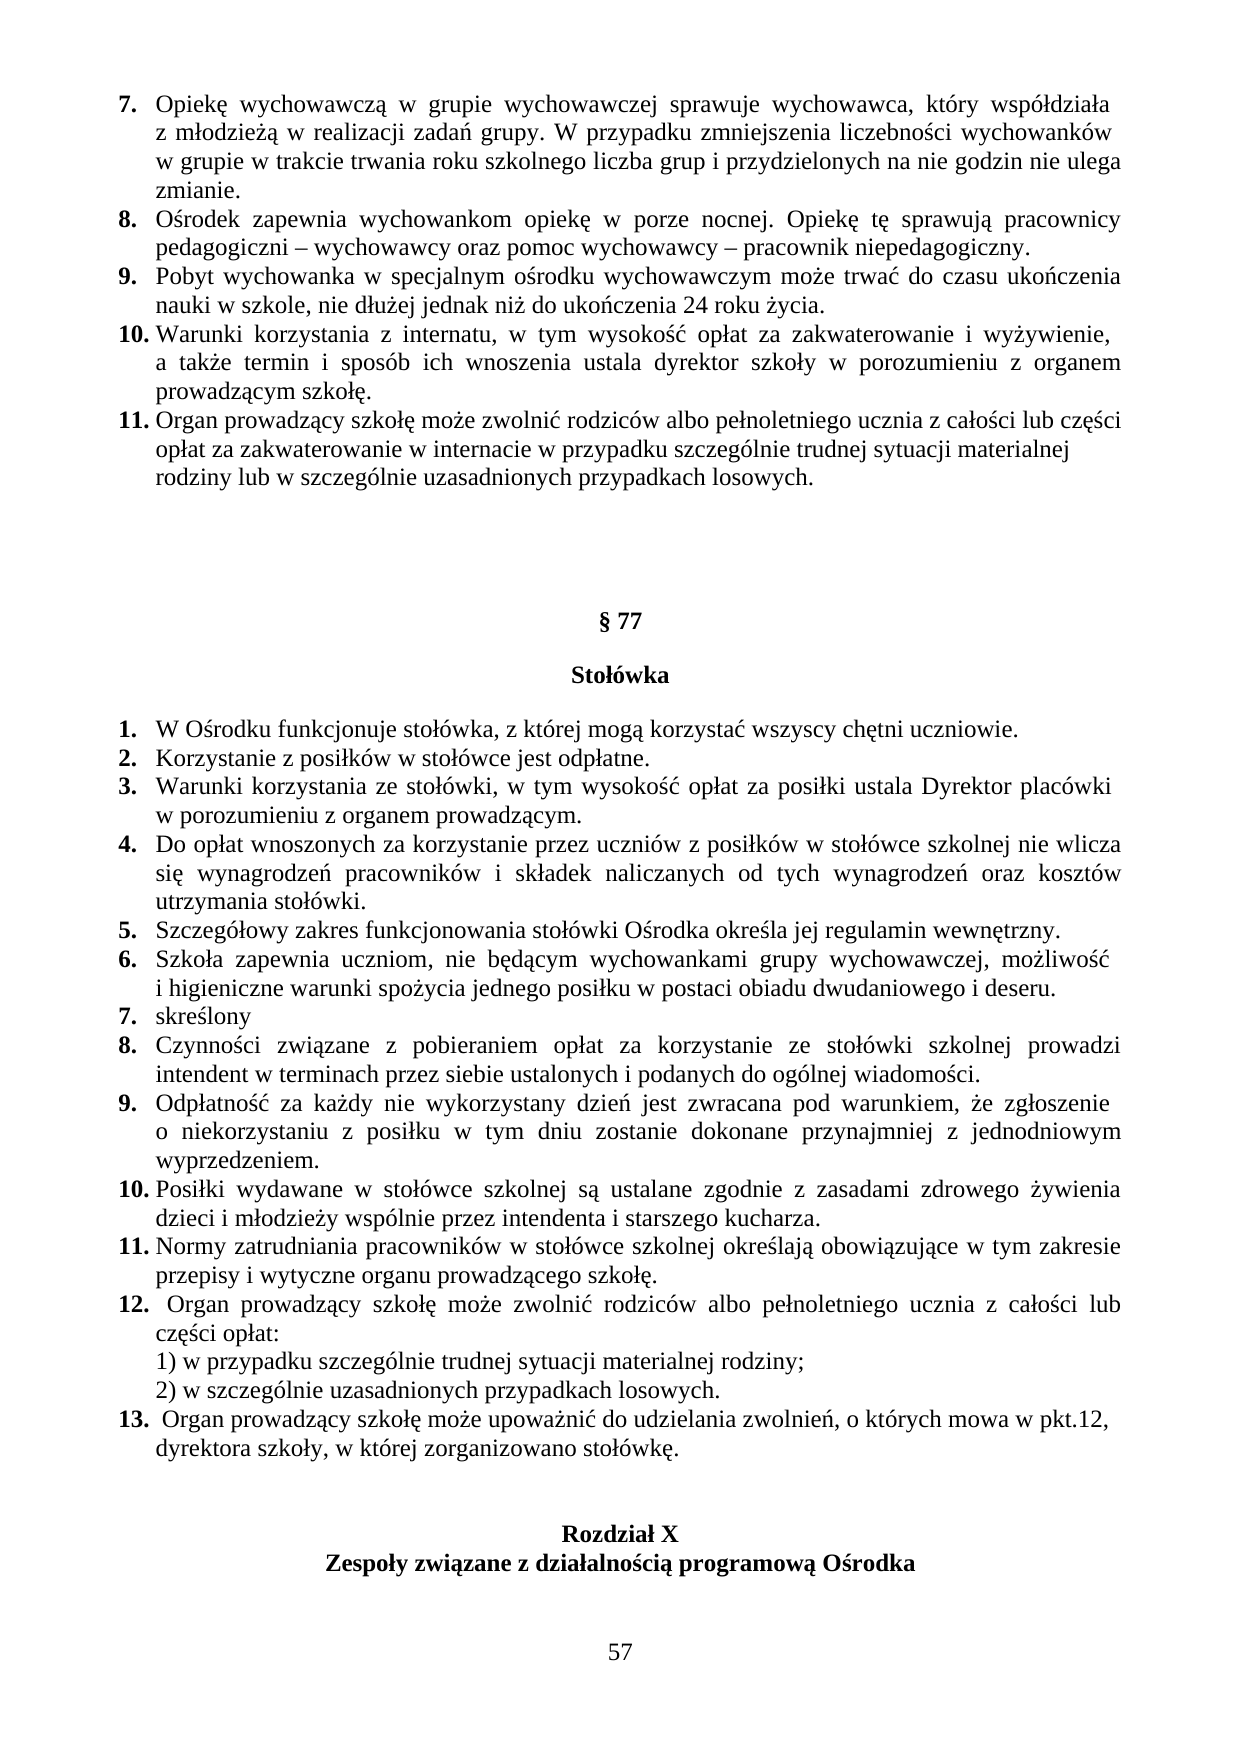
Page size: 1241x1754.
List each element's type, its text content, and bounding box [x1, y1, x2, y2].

text Stołówka [118, 660, 1122, 689]
list Organ prowadzący szkołę może zwolnić rodziców albo pełnoletniego ucznia z całości lub części opłat za zakwaterowanie w internacie w przypadku szczególnie trudnej sytuacji materialnej rodziny lub w szczególnie uzasadnionych przypadkach losowych. [118, 405, 1122, 491]
list Odpłatność za każdy nie wykorzystany dzień jest zwracana pod warunkiem, że zgłoszenie o niekorzystaniu z posiłku w tym dniu zostanie dokonane przynajmniej z jednodniowym wyprzedzeniem. [118, 1088, 1122, 1174]
list Czynności związane z pobieraniem opłat za korzystanie ze stołówki szkolnej prowadzi intendent w terminach przez siebie ustalonych i podanych do ogólnej wiadomości. [118, 1030, 1122, 1088]
list Warunki korzystania ze stołówki, w tym wysokość opłat za posiłki ustala Dyrektor placówki w porozumieniu z organem prowadzącym. [118, 771, 1122, 829]
list Ośrodek zapewnia wychowankom opiekę w porze nocnej. Opiekę tę sprawują pracownicy pedagogiczni – wychowawcy oraz pomoc wychowawcy – pracownik niepedagogiczny. [118, 204, 1122, 261]
subtitle Rozdział X [118, 1519, 1122, 1548]
list Szczegółowy zakres funkcjonowania stołówki Ośrodka określa jej regulamin wewnętrzny. [118, 915, 1122, 944]
list Normy zatrudniania pracowników w stołówce szkolnej określają obowiązujące w tym zakresie przepisy i wytyczne organu prowadzącego szkołę. [118, 1231, 1122, 1289]
list Pobyt wychowanka w specjalnym ośrodku wychowawczym może trwać do czasu ukończenia nauki w szkole, nie dłużej jednak niż do ukończenia 24 roku życia. [118, 261, 1122, 319]
list Organ prowadzący szkołę może zwolnić rodziców albo pełnoletniego ucznia z całości lub części opłat: [118, 1289, 1122, 1346]
list Opiekę wychowawczą w grupie wychowawczej sprawuje wychowawca, który współdziała z młodzieżą w realizacji zadań grupy. W przypadku zmniejszenia liczebności wychowanków w grupie w trakcie trwania roku szkolnego liczba grup i przydzielonych na nie godzin nie ulega zmianie. [118, 89, 1122, 204]
text 2) w szczególnie uzasadnionych przypadkach losowych. [155, 1375, 1122, 1404]
list Organ prowadzący szkołę może upoważnić do udzielania zwolnień, o których mowa w pkt.12, dyrektora szkoły, w której zorganizowano stołówkę. [118, 1404, 1122, 1461]
list Do opłat wnoszonych za korzystanie przez uczniów z posiłków w stołówce szkolnej nie wlicza się wynagrodzeń pracowników i składek naliczanych od tych wynagrodzeń oraz kosztów utrzymania stołówki. [118, 829, 1122, 915]
list W Ośrodku funkcjonuje stołówka, z której mogą korzystać wszyscy chętni uczniowie. [118, 714, 1122, 743]
list skreślony [118, 1001, 1122, 1030]
text § 77 [118, 606, 1122, 635]
list Korzystanie z posiłków w stołówce jest odpłatne. [118, 743, 1122, 771]
list Warunki korzystania z internatu, w tym wysokość opłat za zakwaterowanie i wyżywienie, a także termin i sposób ich wnoszenia ustala dyrektor szkoły w porozumieniu z organem prowadzącym szkołę. [118, 319, 1122, 405]
list Szkoła zapewnia uczniom, nie będącym wychowankami grupy wychowawczej, możliwość i higieniczne warunki spożycia jednego posiłku w postaci obiadu dwudaniowego i deseru. [118, 944, 1122, 1001]
list Posiłki wydawane w stołówce szkolnej są ustalane zgodnie z zasadami zdrowego żywienia dzieci i młodzieży wspólnie przez intendenta i starszego kucharza. [118, 1174, 1122, 1231]
text Zespoły związane z działalnością programową Ośrodka [118, 1548, 1122, 1576]
text 1) w przypadku szczególnie trudnej sytuacji materialnej rodziny; [155, 1346, 1122, 1375]
